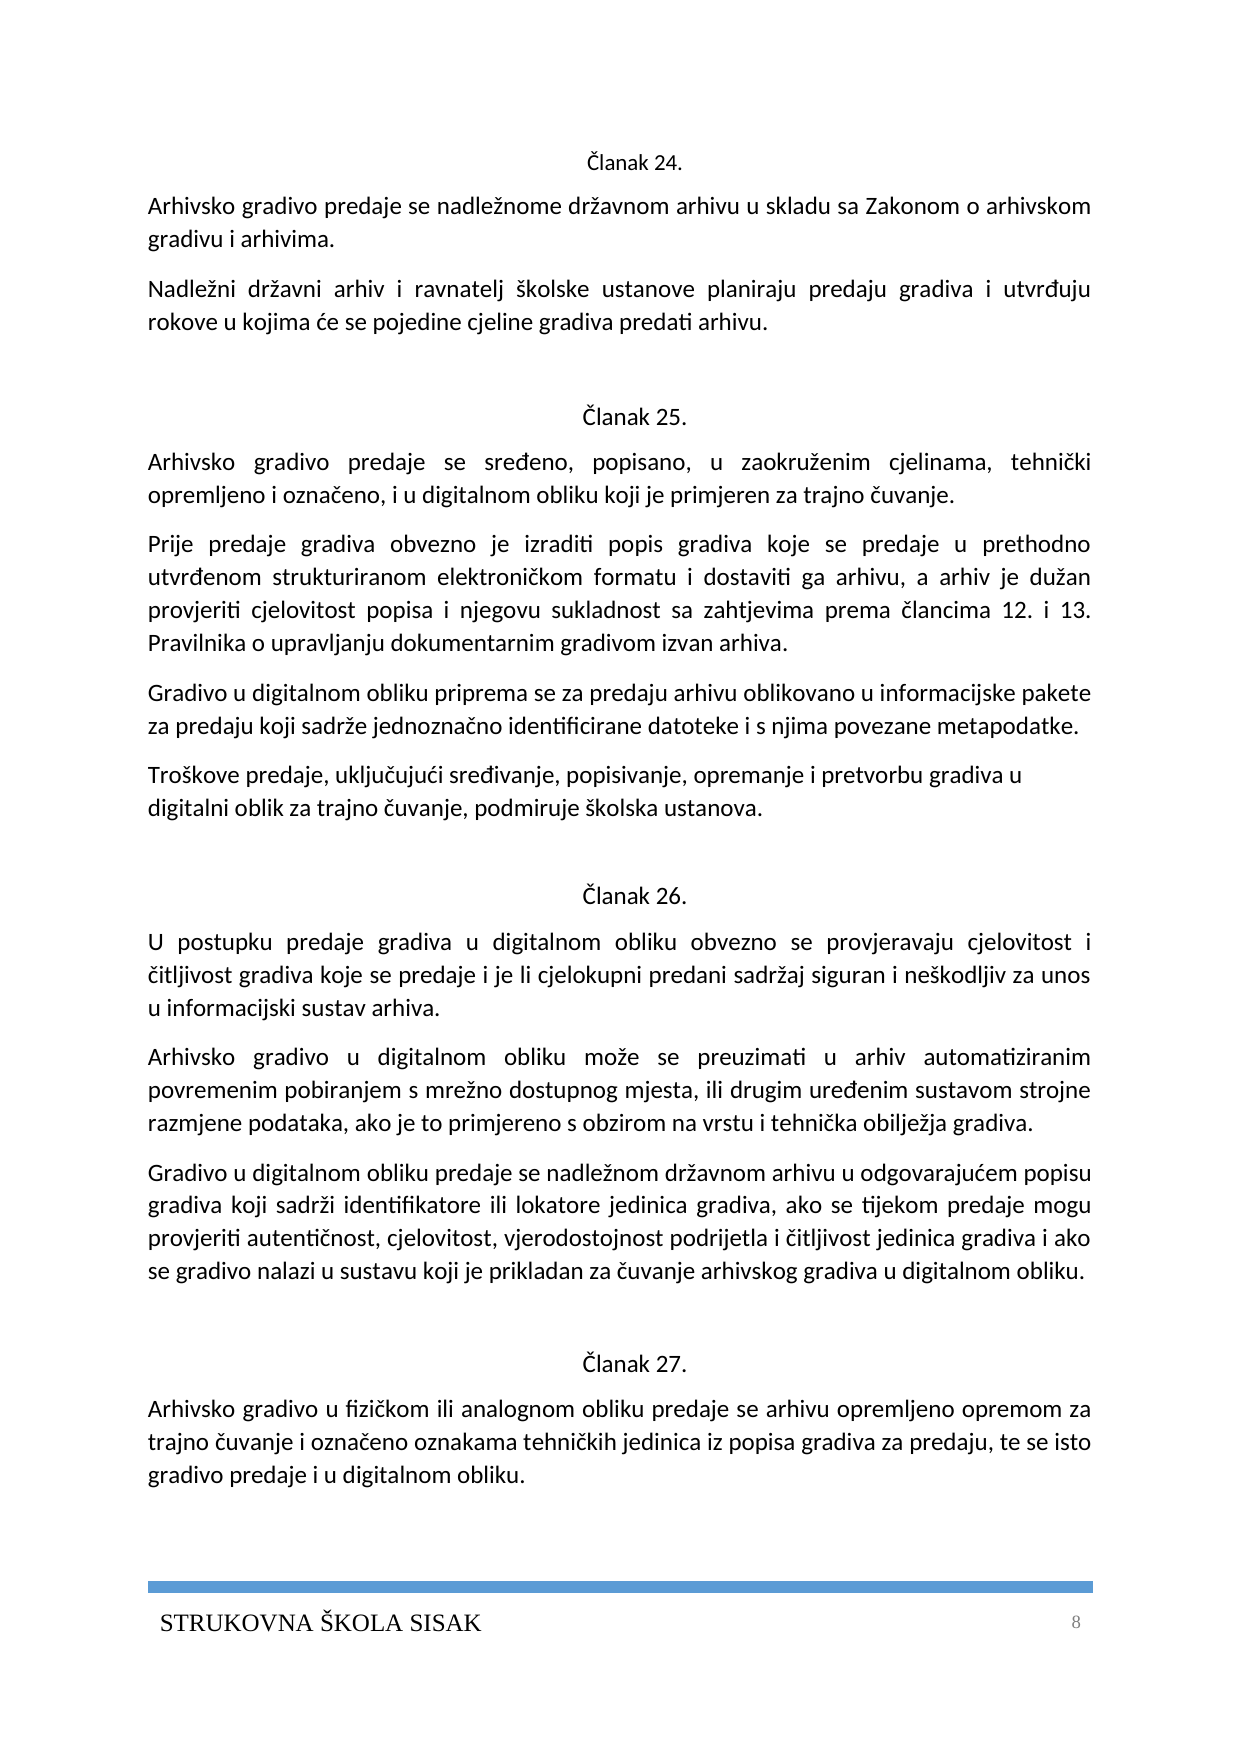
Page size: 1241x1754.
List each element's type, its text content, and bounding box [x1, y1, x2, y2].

text Gradivo u digitalnom obliku priprema se za predaju arhivu oblikovano u informacijske pakete za predaju koji sadrže jednoznačno identificirane datoteke i s njima povezane metapodatke. [148, 677, 1093, 740]
text Članak 25. [177, 401, 1093, 431]
text Arhivsko gradivo predaje se nadležnome državnom arhivu u skladu sa Zakonom o arhivskom gradivu i arhivima. [148, 190, 1093, 254]
text Nadležni državni arhiv i ravnatelj školske ustanove planiraju predaju gradiva i utvrđuju rokove u kojima će se pojedine cjeline gradiva predati arhivu. [148, 273, 1093, 336]
text Članak 26. [177, 881, 1093, 911]
text Troškove predaje, uključujući sređivanje, popisivanje, opremanje i pretvorbu gradiva u digitalni oblik za trajno čuvanje, podmiruje školska ustanova. [148, 759, 1093, 823]
text Prije predaje gradiva obvezno je izraditi popis gradiva koje se predaje u prethodno utvrđenom strukturiranom elektroničkom formatu i dostaviti ga arhivu, a arhiv je dužan provjeriti cjelovitost popisa i njegovu sukladnost sa zahtjevima prema člancima 12. i 13. Pravilnika o upravljanju dokumentarnim gradivom izvan arhiva. [148, 529, 1093, 658]
text Članak 27. [177, 1348, 1093, 1378]
text Arhivsko gradivo predaje se sređeno, popisano, u zaokruženim cjelinama, tehnički opremljeno i označeno, i u digitalnom obliku koji je primjeren za trajno čuvanje. [148, 446, 1093, 509]
text Arhivsko gradivo u fizičkom ili analognom obliku predaje se arhivu opremljeno opremom za trajno čuvanje i označeno oznakama tehničkih jedinica iz popisa gradiva za predaju, te se isto gradivo predaje i u digitalnom obliku. [148, 1393, 1093, 1489]
text U postupku predaje gradiva u digitalnom obliku obvezno se provjeravaju cjelovitost i čitljivost gradiva koje se predaje i je li cjelokupni predani sadržaj siguran i neškodljiv za unos u informacijski sustav arhiva. [148, 926, 1093, 1022]
text Arhivsko gradivo u digitalnom obliku može se preuzimati u arhiv automatiziranim povremenim pobiranjem s mrežno dostupnog mjesta, ili drugim uređenim sustavom strojne razmjene podataka, ako je to primjereno s obzirom na vrstu i tehnička obilježja gradiva. [148, 1041, 1093, 1138]
text Gradivo u digitalnom obliku predaje se nadležnom državnom arhivu u odgovarajućem popisu gradiva koji sadrži identifikatore ili lokatore jedinica gradiva, ako se tijekom predaje mogu provjeriti autentičnost, cjelovitost, vjerodostojnost podrijetla i čitljivost jedinica gradiva i ako se gradivo nalazi u sustavu koji je prikladan za čuvanje arhivskog gradiva u digitalnom obliku. [148, 1157, 1093, 1286]
text Članak 24. [177, 148, 1093, 176]
